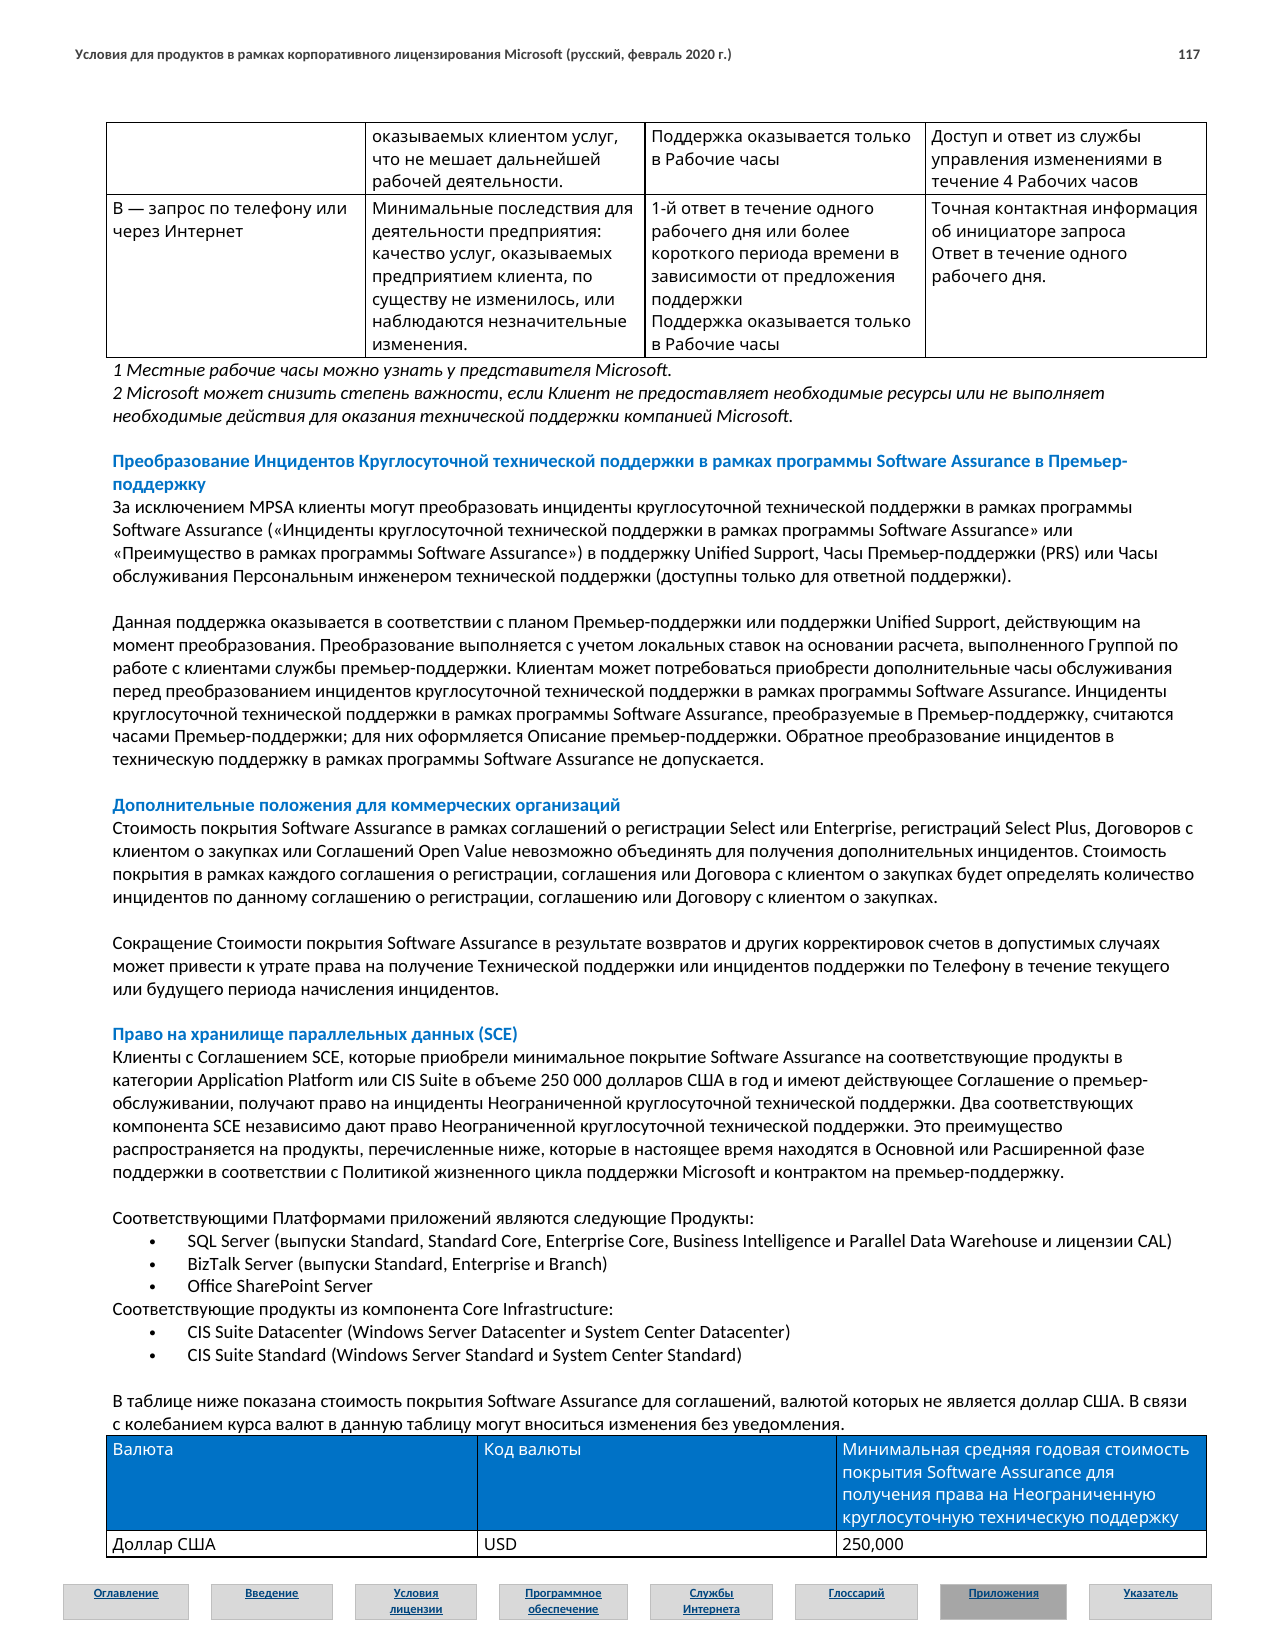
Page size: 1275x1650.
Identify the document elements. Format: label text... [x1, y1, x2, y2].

list Сокращение Стоимости покрытия Software Assurance в результате возвратов и других корректировок счетов в допустимых случаях может привести к утрате права на получение Технической поддержки или инцидентов поддержки по Телефону в течение текущего или будущего периода начисления инцидентов. [112, 931, 1200, 999]
list 1 Местные рабочие часы можно узнать у представителя Microsoft. [112, 358, 1200, 381]
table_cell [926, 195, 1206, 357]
subtitle Дополнительные положения для коммерческих организаций [112, 793, 1200, 816]
list 2 Microsoft может снизить степень важности, если Клиент не предоставляет необходимые ресурсы или не выполняет необходимые действия для оказания технической поддержки компанией Microsoft. [112, 381, 1200, 427]
list Данная поддержка оказывается в соответствии с планом Премьер-поддержки или поддержки Unified Support, действующим на момент преобразования. Преобразование выполняется с учетом локальных ставок на основании расчета, выполненного Группой по работе с клиентами службы премьер-поддержки. Клиентам может потребоваться приобрести дополнительные часы обслуживания перед преобразованием инцидентов круглосуточной технической поддержки в рамках программы Software Assurance. Инциденты круглосуточной технической поддержки в рамках программы Software Assurance, преобразуемые в Премьер-поддержку, считаются часами Премьер-поддержки; для них оформляется Описание премьер-поддержки. Обратное преобразование инцидентов в техническую поддержку в рамках программы Software Assurance не допускается. [112, 610, 1200, 770]
list Office SharePoint Server [150, 1274, 1200, 1297]
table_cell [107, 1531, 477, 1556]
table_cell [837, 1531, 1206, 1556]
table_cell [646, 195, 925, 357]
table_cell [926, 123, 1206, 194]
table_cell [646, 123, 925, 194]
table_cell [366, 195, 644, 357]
list Стоимость покрытия Software Assurance в рамках соглашений о регистрации Select или Enterprise, регистраций Select Plus, Договоров с клиентом о закупках или Соглашений Open Value невозможно объединять для получения дополнительных инцидентов. Стоимость покрытия в рамках каждого соглашения о регистрации, соглашения или Договора с клиентом о закупках будет определять количество инцидентов по данному соглашению о регистрации, соглашению или Договору с клиентом о закупках. [112, 816, 1200, 908]
subtitle Преобразование Инцидентов Круглосуточной технической поддержки в рамках программы Software Assurance в Премьер-поддержку [112, 449, 1200, 495]
list CIS Suite Standard (Windows Server Standard и System Center Standard) [150, 1343, 1200, 1366]
subtitle Право на хранилище параллельных данных (SCE) [112, 1022, 1200, 1045]
list За исключением MPSA клиенты могут преобразовать инциденты круглосуточной технической поддержки в рамках программы Software Assurance («Инциденты круглосуточной технической поддержки в рамках программы Software Assurance» или «Преимущество в рамках программы Software Assurance») в поддержку Unified Support, Часы Премьер-поддержки (PRS) или Часы обслуживания Персональным инженером технической поддержки (доступны только для ответной поддержки). [112, 495, 1200, 587]
list Соответствующие продукты из компонента Core Infrastructure: [112, 1297, 1200, 1320]
list Клиенты с Соглашением SCE, которые приобрели минимальное покрытие Software Assurance на соответствующие продукты в категории Application Platform или CIS Suite в объеме 250 000 долларов США в год и имеют действующее Соглашение о премьер-обслуживании, получают право на инциденты Неограниченной круглосуточной технической поддержки. Два соответствующих компонента SCE независимо дают право Неограниченной круглосуточной технической поддержки. Это преимущество распространяется на продукты, перечисленные ниже, которые в настоящее время находятся в Основной или Расширенной фазе поддержки в соответствии с Политикой жизненного цикла поддержки Microsoft и контрактом на премьер-поддержку. [112, 1045, 1200, 1183]
list CIS Suite Datacenter (Windows Server Datacenter и System Center Datacenter) [150, 1320, 1200, 1343]
list SQL Server (выпуски Standard, Standard Core, Enterprise Core, Business Intelligence и Parallel Data Warehouse и лицензии CAL) [150, 1229, 1200, 1252]
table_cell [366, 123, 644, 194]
list Соответствующими Платформами приложений являются следующие Продукты: [112, 1206, 1200, 1229]
list BizTalk Server (выпуски Standard, Enterprise и Branch) [150, 1252, 1200, 1274]
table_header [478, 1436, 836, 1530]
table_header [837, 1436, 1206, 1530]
list В таблице ниже показана стоимость покрытия Software Assurance для соглашений, валютой которых не является доллар США. В связи с колебанием курса валют в данную таблицу могут вноситься изменения без уведомления. [112, 1389, 1200, 1435]
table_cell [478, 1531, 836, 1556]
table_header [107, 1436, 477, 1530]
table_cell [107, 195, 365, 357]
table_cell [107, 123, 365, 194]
